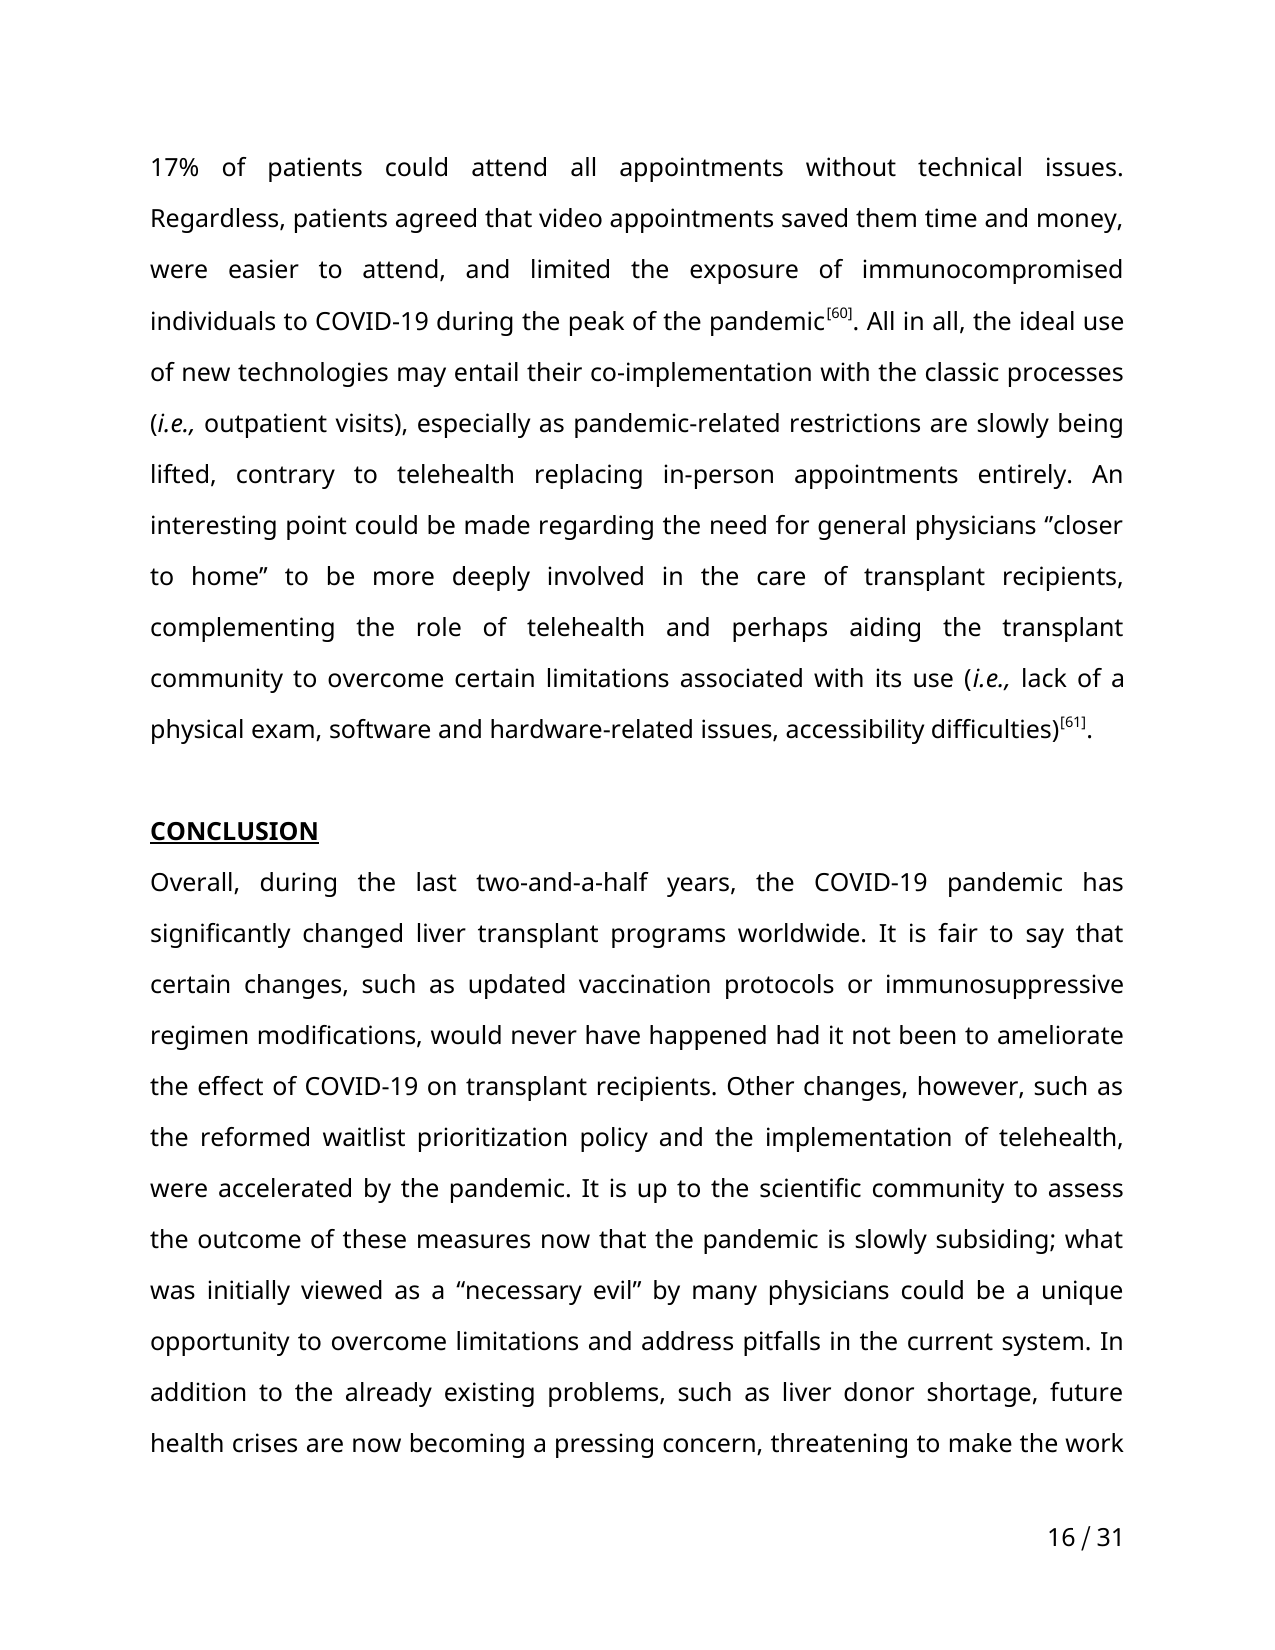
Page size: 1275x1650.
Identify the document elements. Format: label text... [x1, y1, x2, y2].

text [150, 150, 1125, 746]
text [150, 864, 1125, 1460]
text CONCLUSION [150, 813, 1125, 848]
